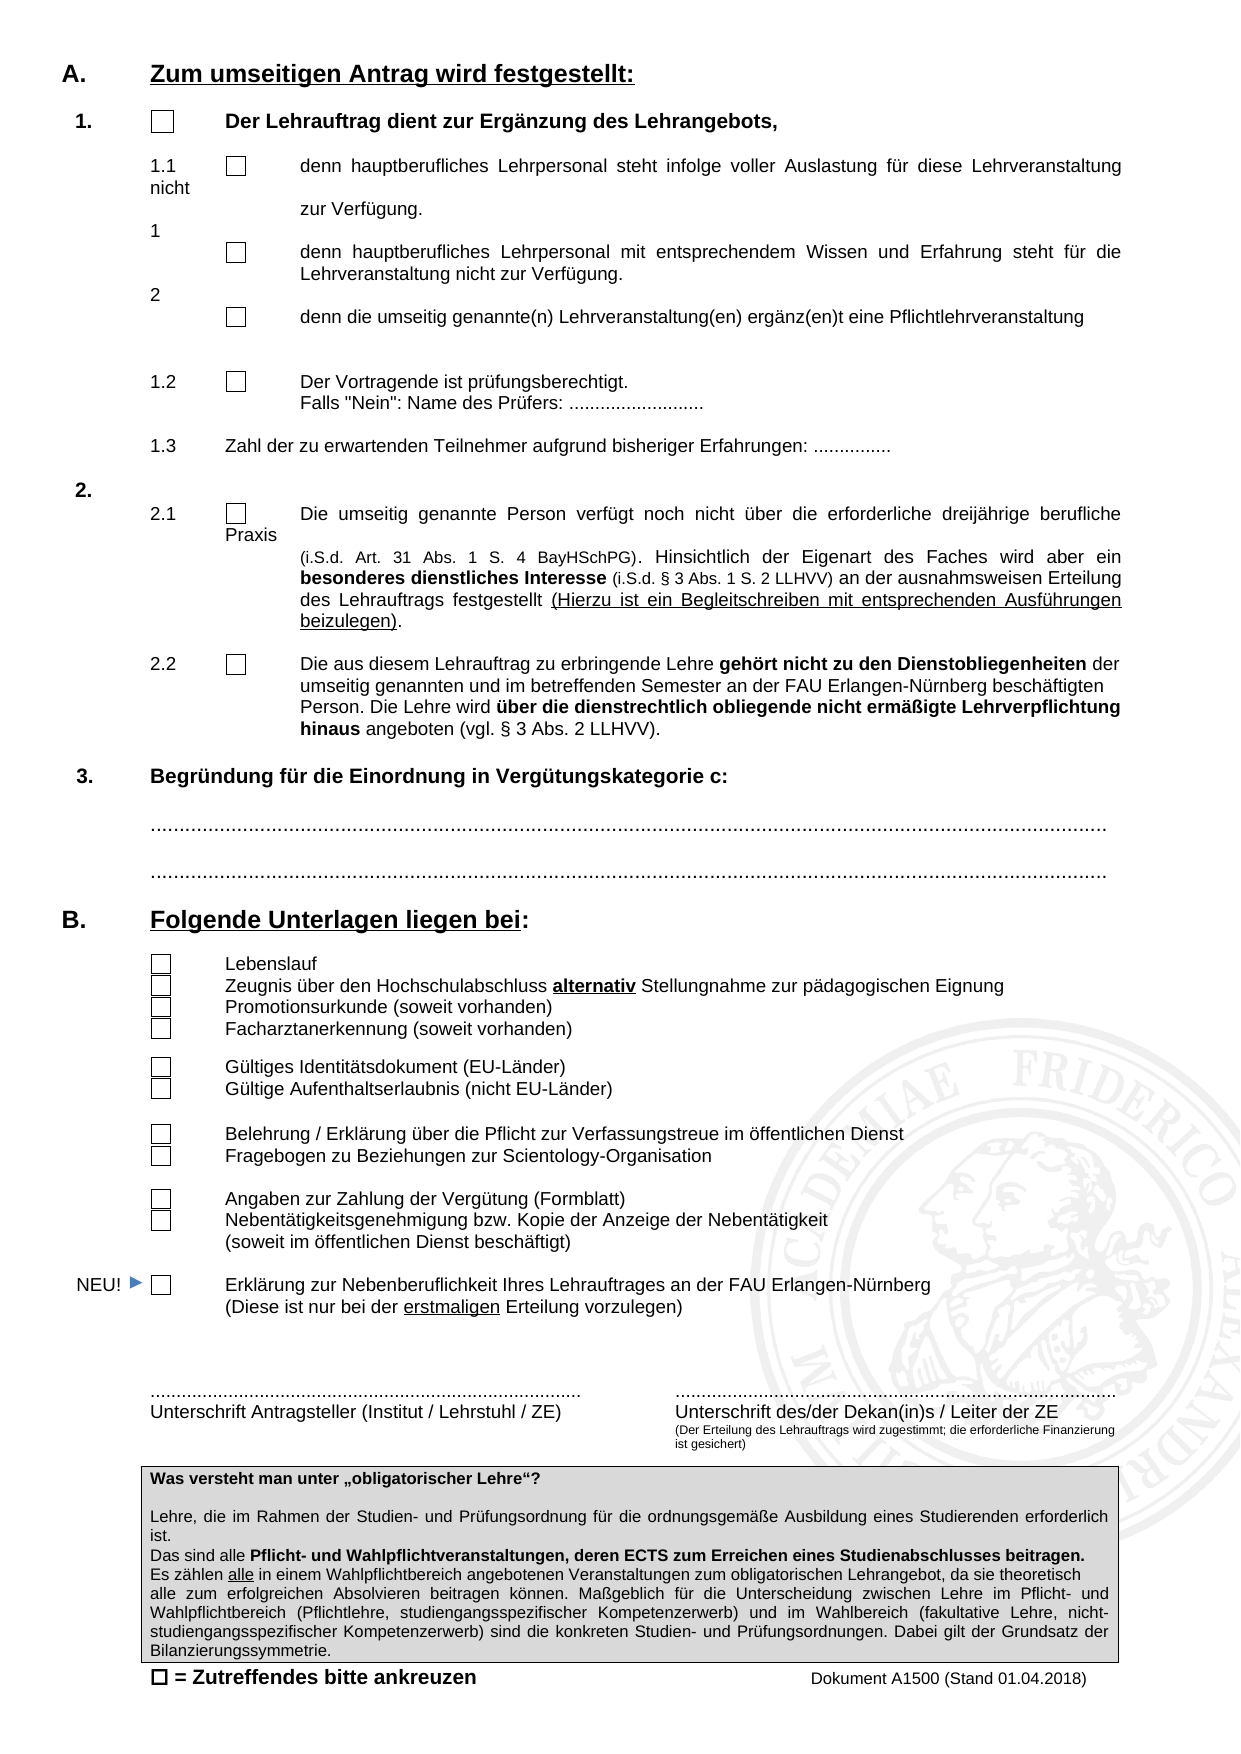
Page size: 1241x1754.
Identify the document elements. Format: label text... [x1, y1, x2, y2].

text zur Verfügung. [150, 198, 1122, 219]
list Lehre, die im Rahmen der Studien- und Prüfungsordnung für die ordnungsgemäße Ausbildung eines Studierenden erforderlich ist. [142, 1504, 1118, 1542]
text 1.1 denn hauptberufliches Lehrpersonal steht infolge voller Auslastung für diese Lehrveranstaltung nicht [150, 155, 1122, 198]
text (Diese ist nur bei der erstmaligen Erteilung vorzulegen) [76, 1296, 1122, 1317]
list Facharztanerkennung (soweit vorhanden) [150, 1017, 1122, 1039]
text 1.3 Zahl der zu erwartenden Teilnehmer aufgrund bisheriger Erfahrungen: ............... [150, 435, 1122, 457]
list Zeugnis über den Hochschulabschluss alternativ Stellungnahme zur pädagogischen Eignung [150, 974, 1122, 996]
list 2. [75, 478, 1122, 502]
text Nebentätigkeitsgenehmigung bzw. Kopie der Anzeige der Nebentätigkeit [150, 1209, 1122, 1231]
text Gültiges Identitätsdokument (EU-Länder) [150, 1056, 1122, 1077]
list 2.2 Die aus diesem Lehrauftrag zu erbringende Lehre gehört nicht zu den Dienstobliegenheiten der [150, 653, 1122, 675]
text Lebenslauf [150, 953, 1122, 974]
list Person. Die Lehre wird über die dienstrechtlich obliegende nicht ermäßigte Lehrverpflichtung [150, 696, 1122, 718]
list 3. Begründung für die Einordnung in Vergütungskategorie c: [76, 763, 1122, 787]
list Es zählen alle in einem Wahlpflichtbereich angebotenen Veranstaltungen zum obligatorischen Lehrangebot, da sie theoretisch [142, 1561, 1118, 1581]
list Promotionsurkunde (soweit vorhanden) [150, 996, 1122, 1017]
text ................................................................................... ..................................................................................... [150, 1379, 1122, 1401]
list Was versteht man unter „obligatorischer Lehre“? [142, 1467, 1118, 1485]
text ...................................................................................................................................................................... [150, 811, 1122, 835]
text ist gesichert) [150, 1437, 1122, 1451]
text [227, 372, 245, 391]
list alle zum erfolgreichen Absolvieren beitragen können. Maßgeblich für die Unterscheidung zwischen Lehre im Pflicht- und Wahlpflichtbereich (Pflichtlehre, studiengangsspezifischer Kompetenzerwerb) und im Wahlbereich (fakultative Lehre, nicht-studiengangsspezifischer Kompetenzerwerb) sind die konkreten Studien- und Prüfungsordnungen. Dabei gilt der Grundsatz der Bilanzierungssymmetrie. [142, 1581, 1118, 1662]
list hinaus angeboten (vgl. § 3 Abs. 2 LLHVV). [225, 718, 1122, 739]
text Unterschrift Antragsteller (Institut / Lehrstuhl / ZE) Unterschrift des/der Dekan(in)s / Leiter der ZE [150, 1401, 1122, 1422]
text 1.2 Der Vortragende ist prüfungsberechtigt. [246, 371, 1122, 392]
list Das sind alle Pflicht- und Wahlpflichtveranstaltungen, deren ECTS zum Erreichen eines Studienabschlusses beitragen. [142, 1542, 1118, 1561]
text (soweit im öffentlichen Dienst beschäftigt) [150, 1231, 1122, 1252]
text (Der Erteilung des Lehrauftrags wird zugestimmt; die erforderliche Finanzierung [150, 1422, 1122, 1437]
text Angaben zur Zahlung der Vergütung (Formblatt) [150, 1188, 1122, 1209]
list Falls "Nein": Name des Prüfers: .......................... [225, 392, 1122, 414]
list 1. Der Lehrauftrag dient zur Ergänzung des Lehrangebots, [75, 109, 1122, 133]
text Fragebogen zu Beziehungen zur Scientology-Organisation [150, 1144, 1122, 1166]
list denn die umseitig genannte(n) Lehrveranstaltung(en) ergänz(en)t eine Pflichtlehrveranstaltung [225, 306, 1122, 327]
list (i.S.d. Art. 31 Abs. 1 S. 4 BayHSchPG). Hinsichtlich der Eigenart des Faches wird aber ein besonderes dienstliches Interesse (i.S.d. § 3 Abs. 1 S. 2 LLHVV) an der ausnahmsweisen Erteilung des Lehrauftrags festgestellt (Hierzu ist ein Begleitschreiben mit entsprechenden Ausführungen beizulegen). [300, 545, 1122, 632]
list umseitig genannten und im betreffenden Semester an der FAU Erlangen-Nürnberg beschäftigten [150, 675, 1122, 696]
list A. Zum umseitigen Antrag wird festgestellt: [61, 59, 1213, 88]
text Gültige Aufenthaltserlaubnis (nicht EU-Länder) [150, 1077, 1122, 1099]
list 2.1 Die umseitig genannte Person verfügt noch nicht über die erforderliche dreijährige berufliche Praxis [150, 502, 1122, 545]
text Belehrung / Erklärung über die Pflicht zur Verfassungstreue im öffentlichen Dienst [150, 1123, 1122, 1144]
list denn hauptberufliches Lehrpersonal mit entsprechendem Wissen und Erfahrung steht für die Lehrveranstaltung nicht zur Verfügung. [225, 241, 1122, 284]
text ...................................................................................................................................................................... [150, 859, 1122, 883]
text NEU! Erklärung zur Nebenberuflichkeit Ihres Lehrauftrages an der FAU Erlangen-Nürnberg [76, 1274, 1122, 1296]
list B. Folgende Unterlagen liegen bei: [61, 905, 1122, 934]
